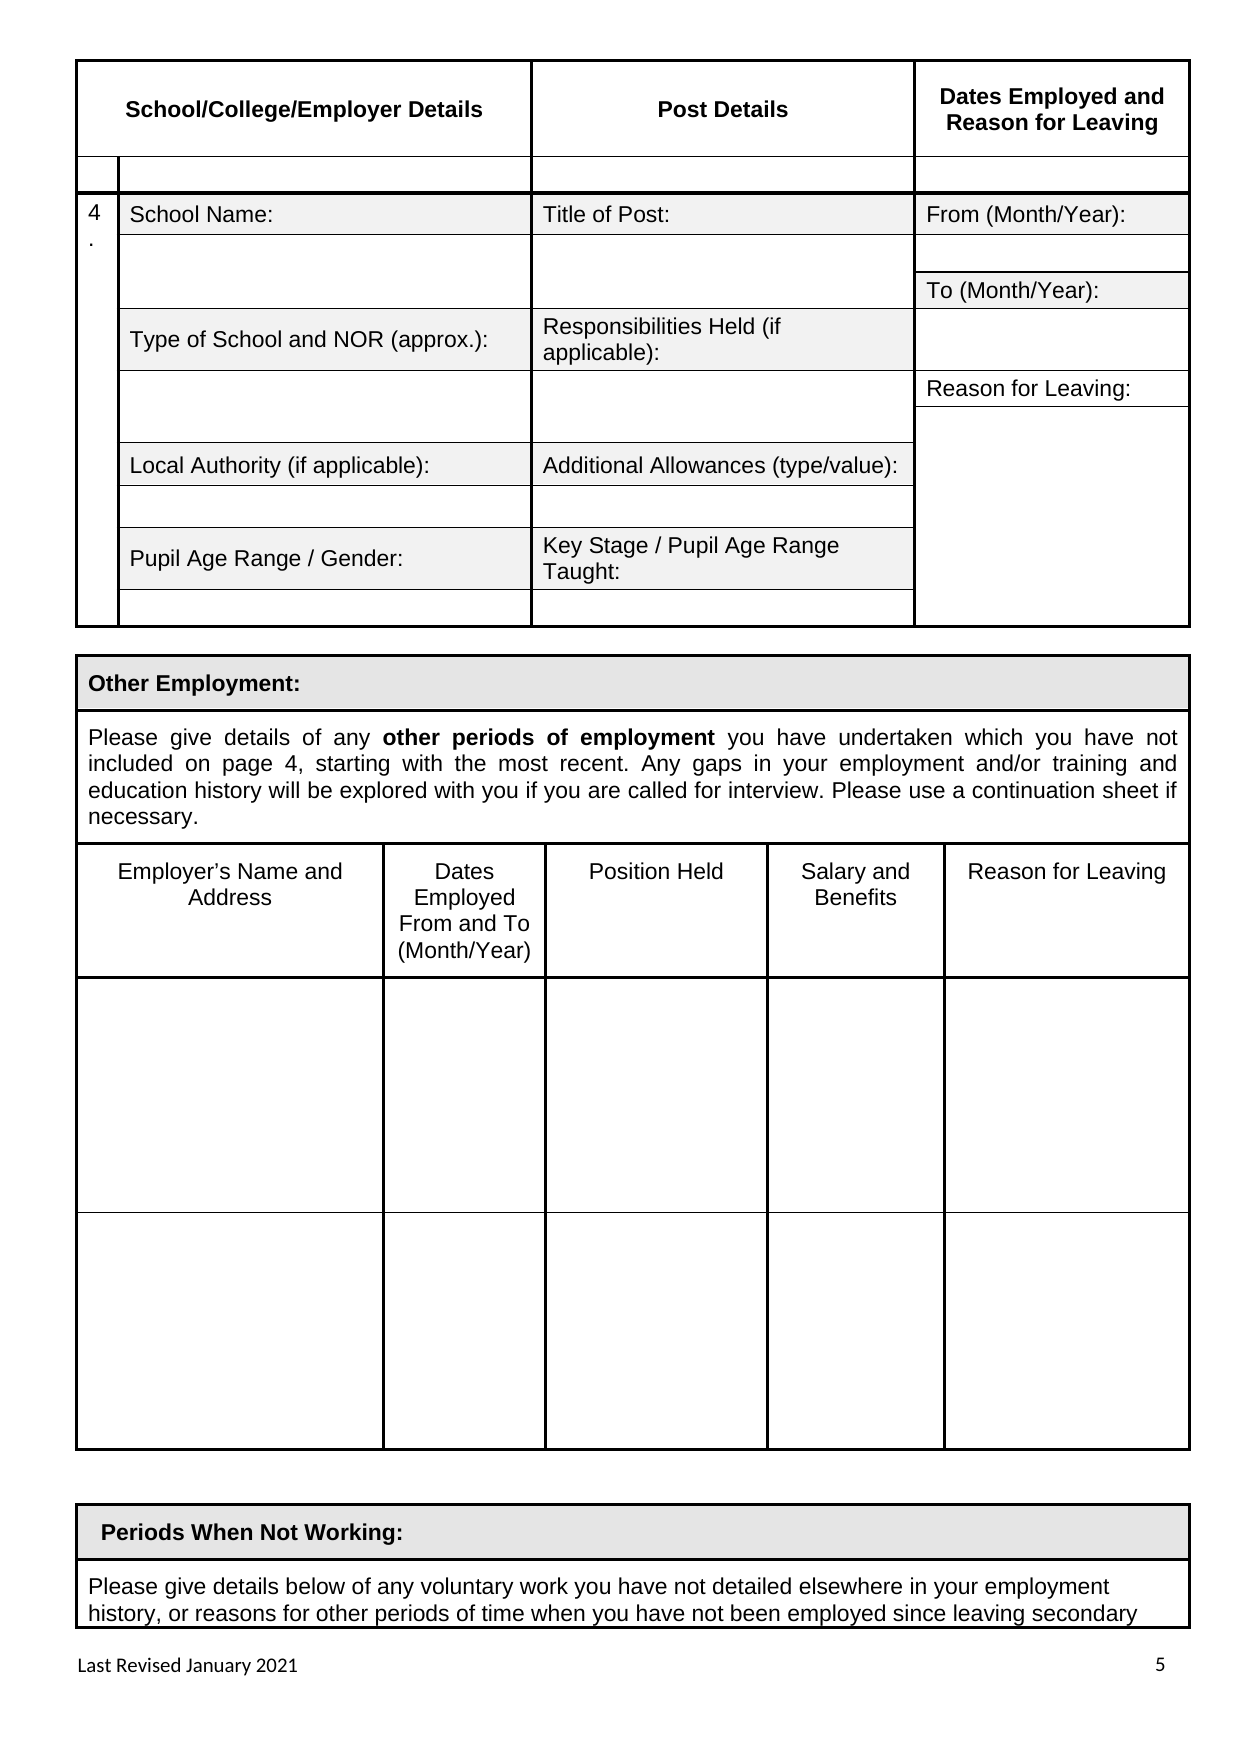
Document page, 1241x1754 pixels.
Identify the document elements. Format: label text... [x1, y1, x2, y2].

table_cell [78, 1561, 1188, 1626]
table_cell Local Authority (if applicable): [120, 443, 530, 484]
table_cell [533, 157, 913, 191]
table_cell [547, 1213, 766, 1448]
table_cell Employer’s Name and Address [78, 845, 382, 976]
table_cell [769, 979, 943, 1212]
table_cell Type of School and NOR (approx.): [120, 309, 530, 370]
table_cell To (Month/Year): [916, 273, 1188, 308]
table_cell [533, 371, 913, 442]
table_cell 4. [78, 195, 117, 624]
table_cell [916, 309, 1188, 370]
table_cell Additional Allowances (type/value): [533, 443, 913, 484]
table_cell [385, 1213, 544, 1448]
table_cell [769, 1213, 943, 1448]
table_cell [78, 979, 382, 1212]
table_cell [916, 235, 1188, 271]
table_header Other Employment: [78, 657, 1188, 708]
table_cell Pupil Age Range / Gender: [120, 528, 530, 589]
table_cell [78, 1213, 382, 1448]
table_cell [946, 979, 1188, 1212]
table_header Dates Employed and Reason for Leaving [916, 62, 1188, 156]
table_cell Reason for Leaving: [916, 371, 1188, 406]
table_cell Title of Post: [533, 195, 913, 234]
table_cell [120, 371, 530, 442]
table_cell [120, 235, 530, 308]
table_cell [120, 590, 530, 624]
table_cell [533, 590, 913, 624]
table_cell From (Month/Year): [916, 195, 1188, 234]
table_cell [916, 407, 1188, 624]
table_cell Salary and Benefits [769, 845, 943, 976]
table_cell School Name: [120, 195, 530, 234]
table_cell Key Stage / Pupil Age Range Taught: [533, 528, 913, 589]
table_cell Dates Employed From and To (Month/Year) [385, 845, 544, 976]
table_cell [547, 979, 766, 1212]
table_header Post Details [533, 62, 913, 156]
table_cell Position Held [547, 845, 766, 976]
table_cell [533, 486, 913, 527]
table_cell [946, 1213, 1188, 1448]
table_cell Reason for Leaving [946, 845, 1188, 976]
table_cell Responsibilities Held (if applicable): [533, 309, 913, 370]
table_cell [385, 979, 544, 1212]
table_cell Please give details of any other periods of employment you have undertaken which you have not included on page 4, starting with the most recent. Any gaps in your employment and/or training and education history will be explored with you if you are called for interview. Please use a continuation sheet if necessary. [78, 712, 1188, 842]
table_cell [533, 235, 913, 308]
table_cell [120, 486, 530, 527]
table_header Periods When Not Working: [78, 1506, 1188, 1558]
table_header School/College/Employer Details [78, 62, 530, 156]
table_cell [120, 157, 530, 191]
